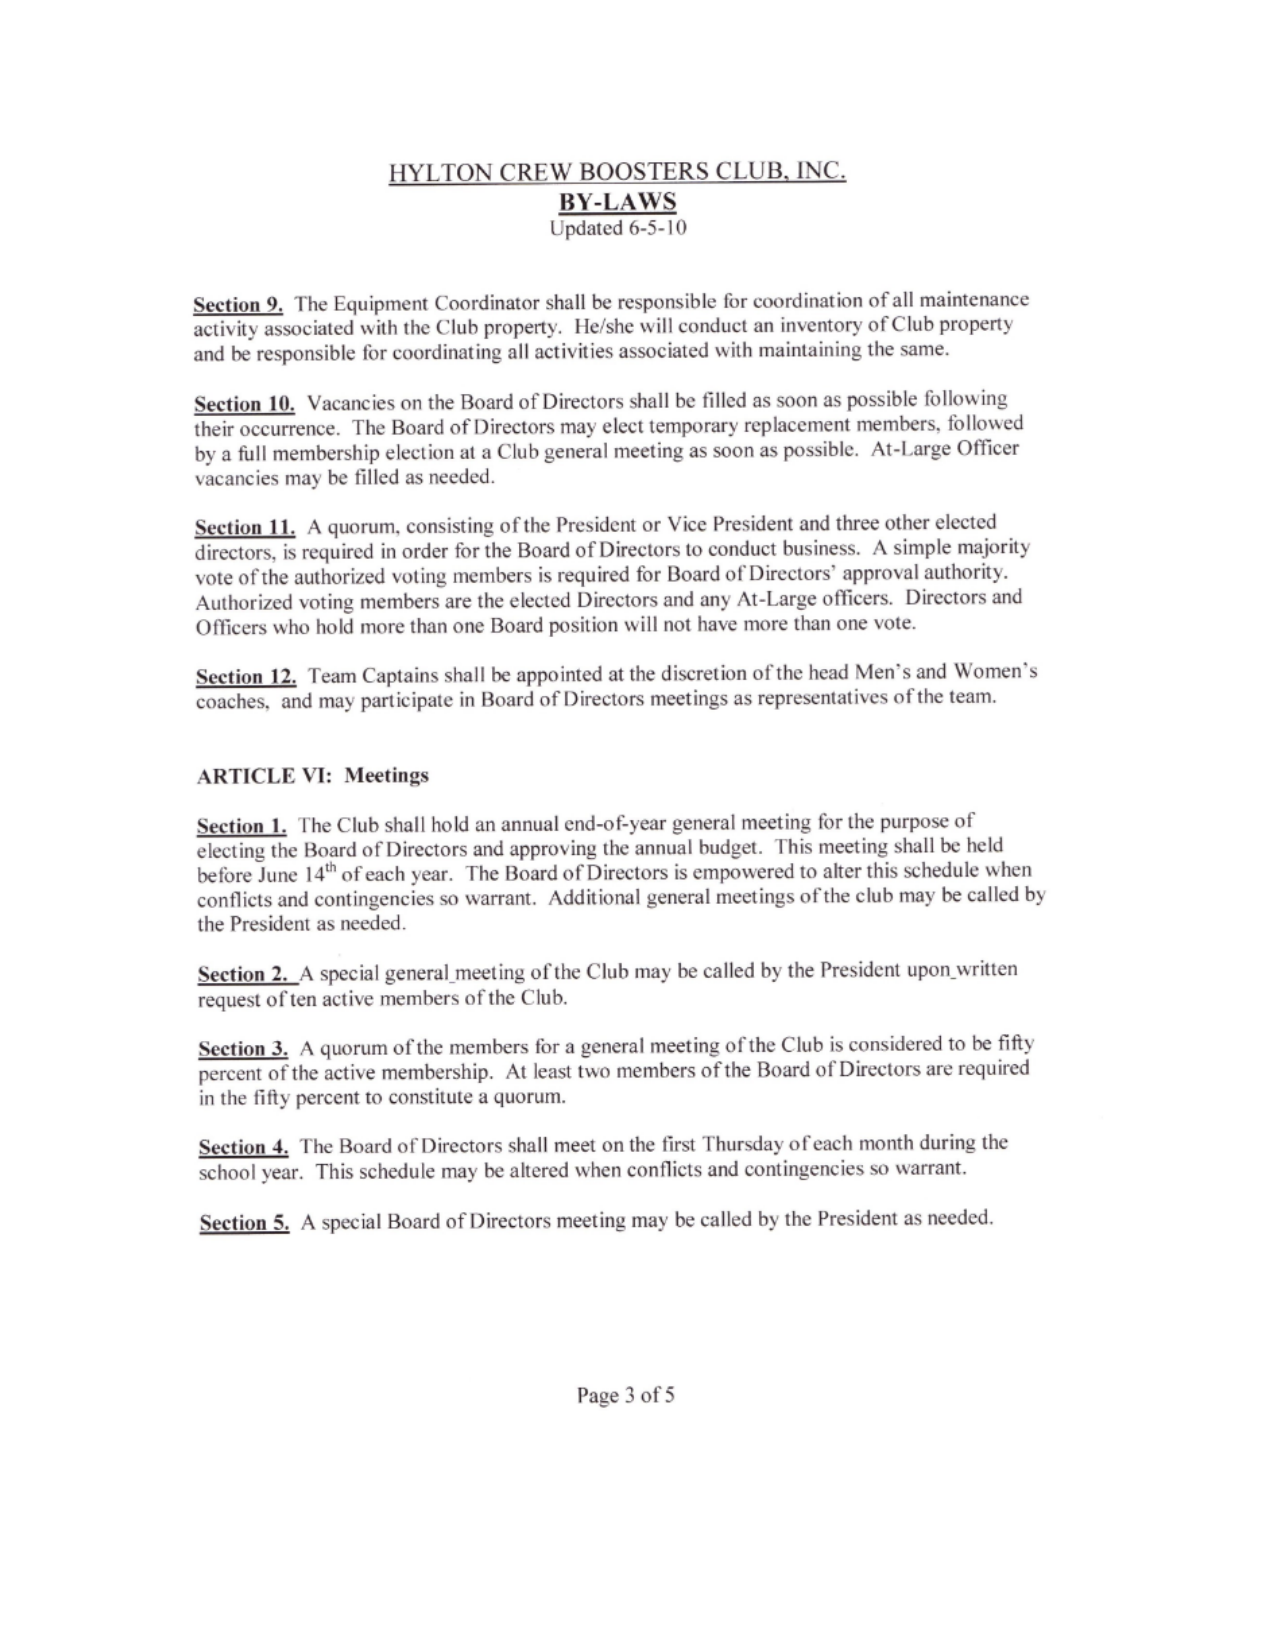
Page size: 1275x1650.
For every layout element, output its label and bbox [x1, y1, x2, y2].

picture [150, 150, 1125, 1439]
